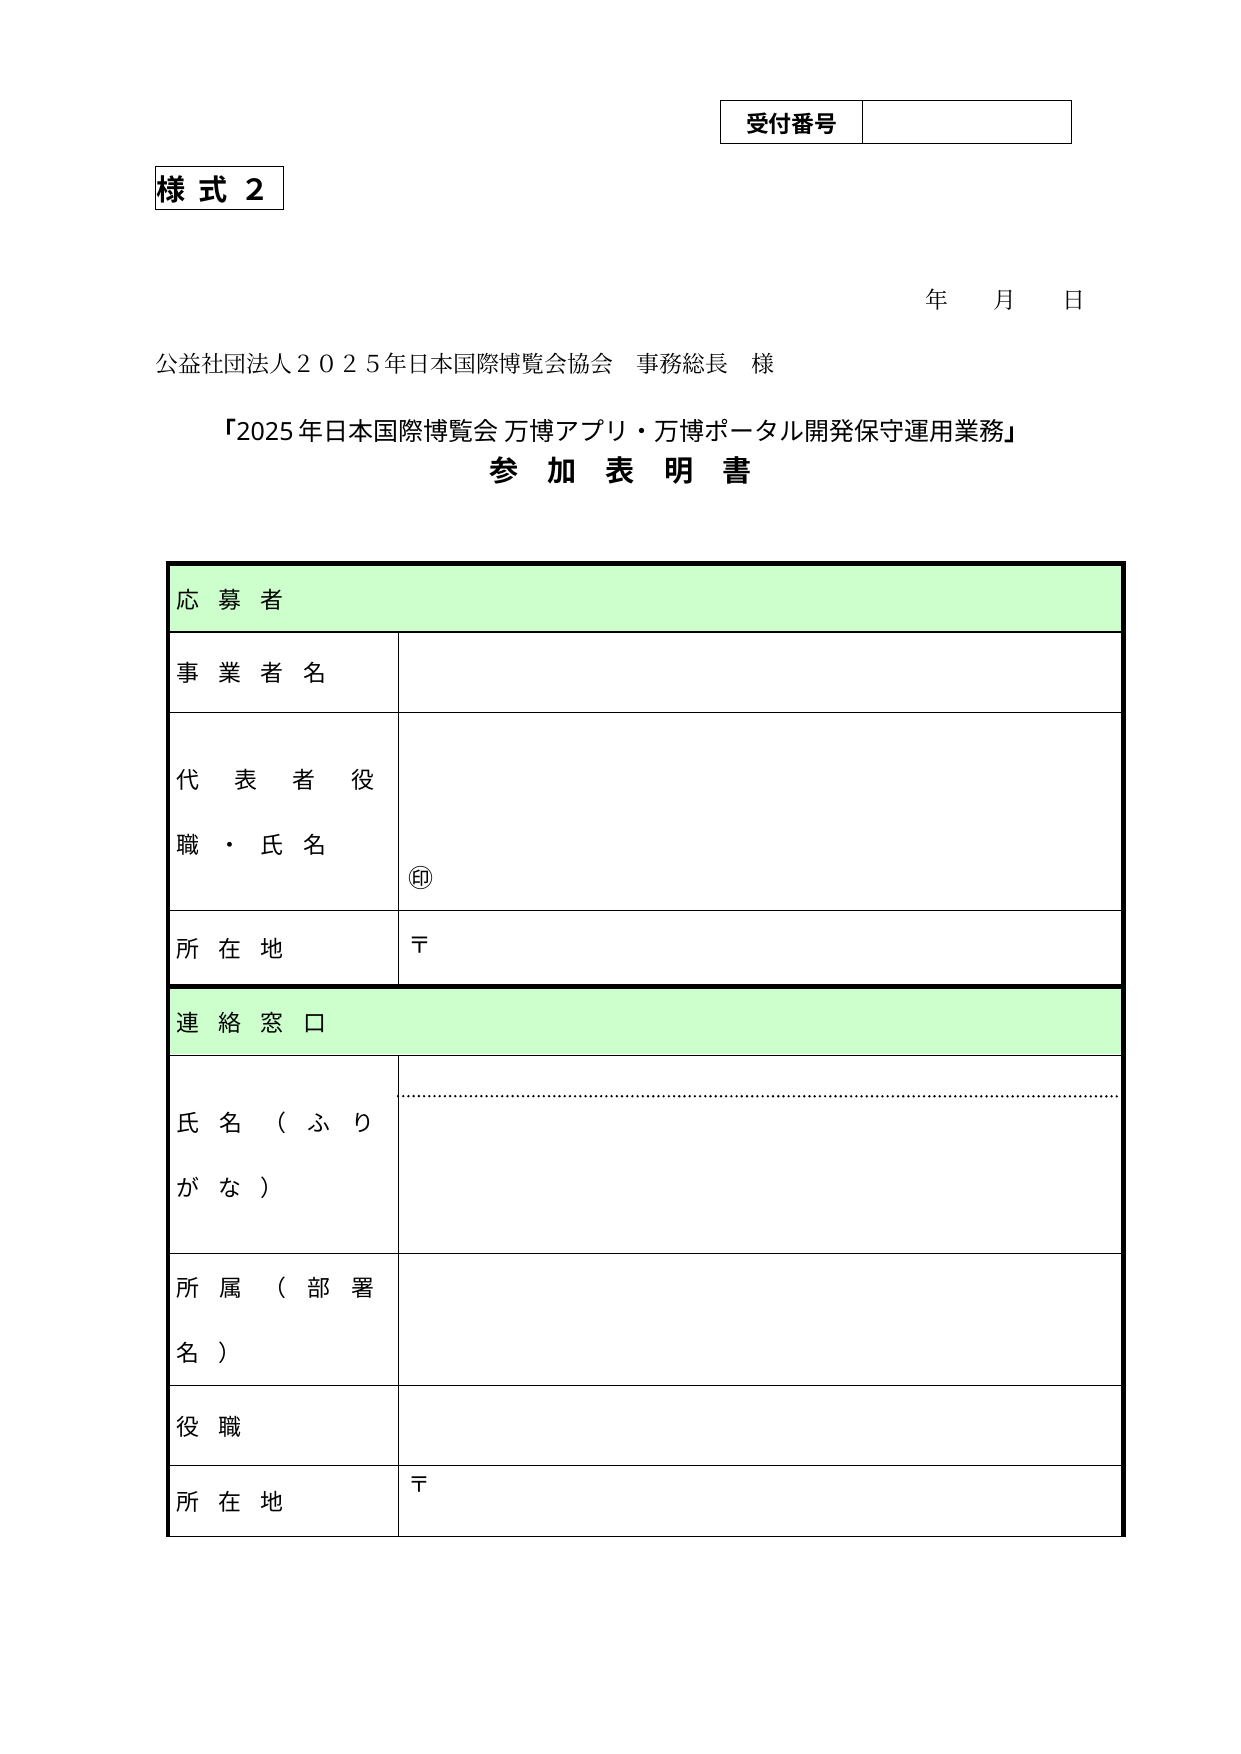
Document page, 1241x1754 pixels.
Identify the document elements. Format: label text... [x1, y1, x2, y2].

table_cell 連絡窓口 [170, 989, 1121, 1054]
text 「2025年日本国際博覧会 万博アプリ・万博ポータル開発保守運用業務」 [155, 412, 1085, 448]
table_cell ㊞ [399, 713, 1121, 909]
table_cell 所在地 [170, 911, 398, 984]
text 様式２ [155, 155, 1085, 221]
table_cell 所在地 [170, 1466, 398, 1536]
table_cell [399, 1056, 1121, 1252]
text 年 月 日 [155, 282, 1085, 315]
table_header 受付番号 [721, 101, 862, 143]
table_header [863, 101, 1071, 143]
table_cell 役職 [170, 1386, 398, 1465]
text 参 加 表 明 書 [155, 448, 1085, 490]
table_cell 氏名（ふりがな） [170, 1056, 398, 1252]
table_cell 〒 [399, 1466, 1121, 1536]
table_header 応募者 [170, 566, 1121, 631]
table_cell 事業者名 [170, 633, 398, 712]
table_cell [399, 1254, 1121, 1385]
text 公益社団法人２０２５年日本国際博覧会協会 事務総長 様 [155, 346, 1085, 379]
table_cell 代表者役職・氏名 [170, 713, 398, 909]
table_cell [399, 1386, 1121, 1465]
table_cell 所属（部署名） [170, 1254, 398, 1385]
table_cell [399, 633, 1121, 712]
table_cell 〒 [399, 911, 1121, 984]
